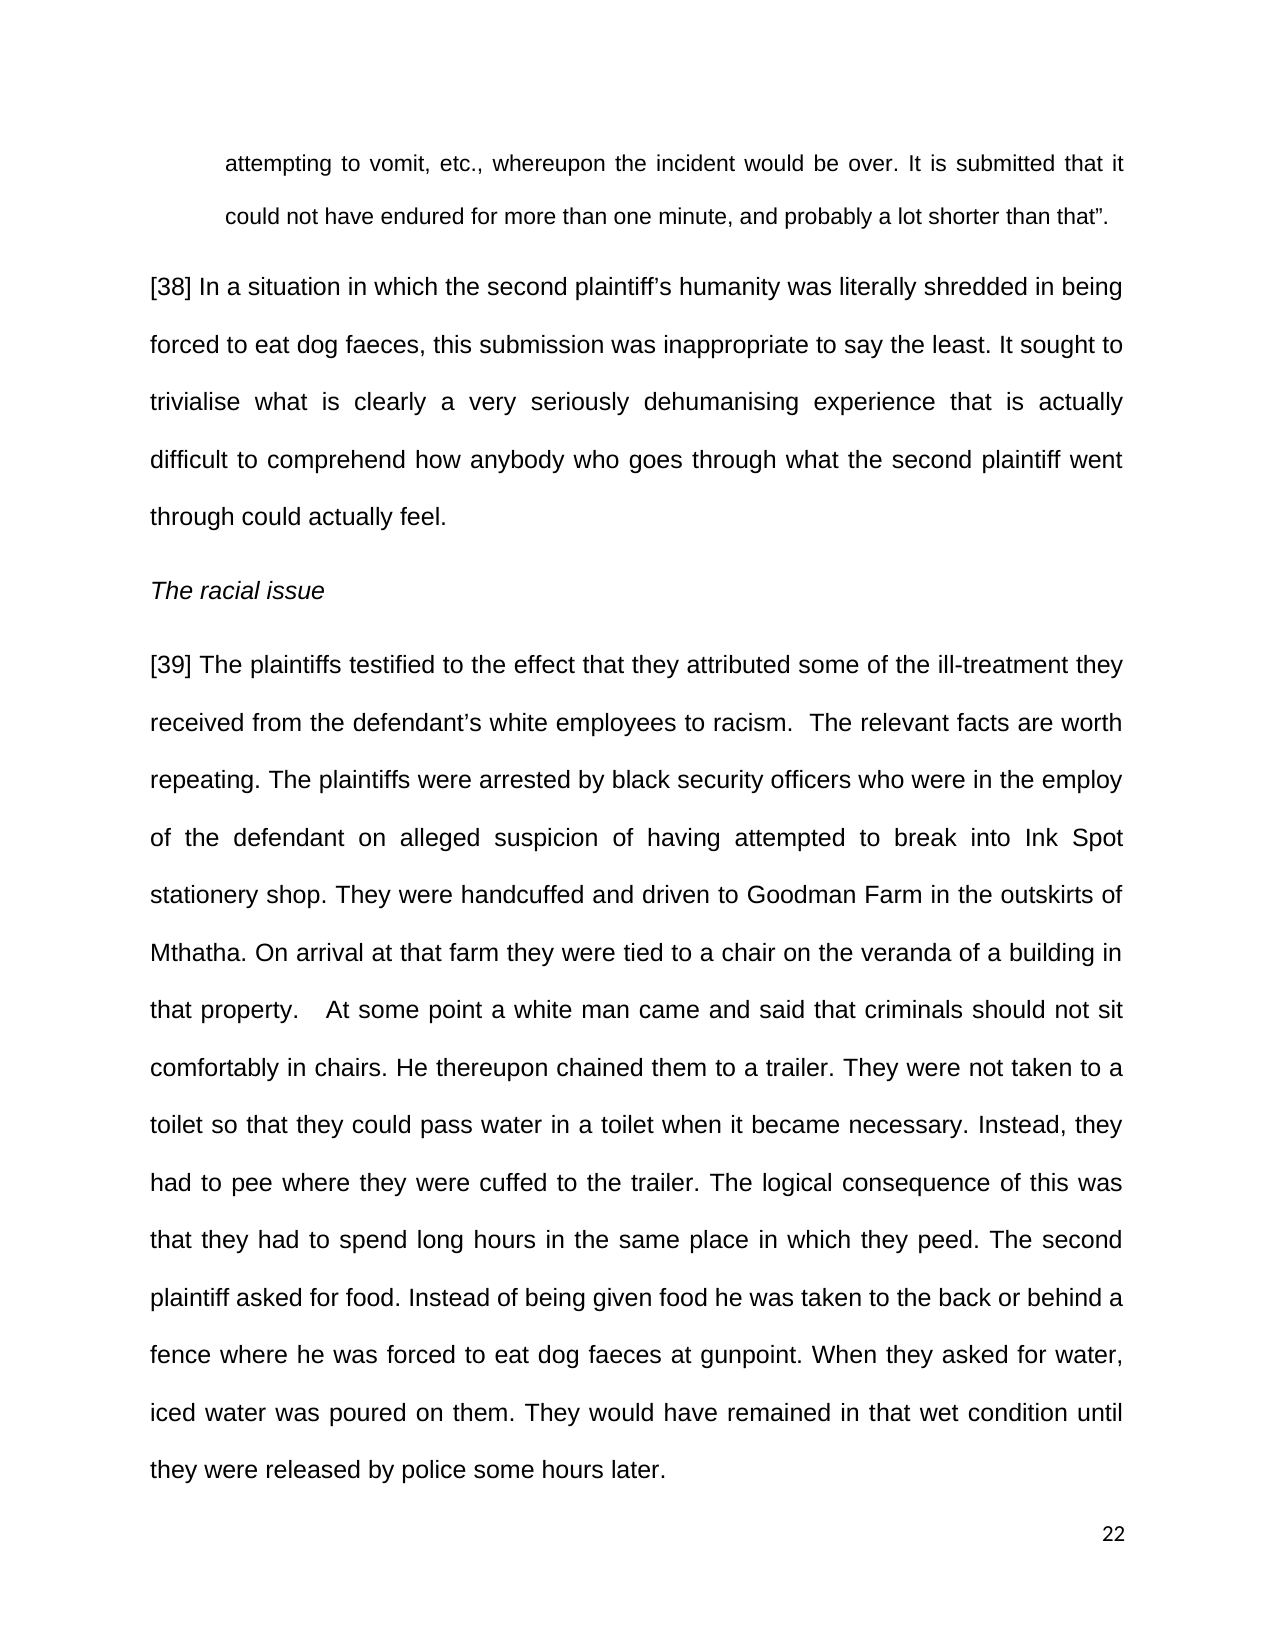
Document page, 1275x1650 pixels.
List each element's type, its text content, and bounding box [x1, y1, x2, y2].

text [225, 150, 1125, 229]
text [39] The plaintiffs testified to the effect that they attributed some of the ill-treatment they received from the defendant’s white employees to racism. The relevant facts are worth repeating. The plaintiffs were arrested by black security officers who were in the employ of the defendant on alleged suspicion of having attempted to break into Ink Spot stationery shop. They were handcuffed and driven to Goodman Farm in the outskirts of Mthatha. On arrival at that farm they were tied to a chair on the veranda of a building in that property. At some point a white man came and said that criminals should not sit comfortably in chairs. He thereupon chained them to a trailer. They were not taken to a toilet so that they could pass water in a toilet when it became necessary. Instead, they had to pee where they were cuffed to the trailer. The logical consequence of this was that they had to spend long hours in the same place in which they peed. The second plaintiff asked for food. Instead of being given food he was taken to the back or behind a fence where he was forced to eat dog faeces at gunpoint. When they asked for water, iced water was poured on them. They would have remained in that wet condition until they were released by police some hours later. [150, 650, 1125, 1484]
text The racial issue [150, 576, 1125, 605]
text [38] In a situation in which the second plaintiff’s humanity was literally shredded in being forced to eat dog faeces, this submission was inappropriate to say the least. It sought to trivialise what is clearly a very seriously dehumanising experience that is actually difficult to comprehend how anybody who goes through what the second plaintiff went through could actually feel. [150, 272, 1125, 531]
